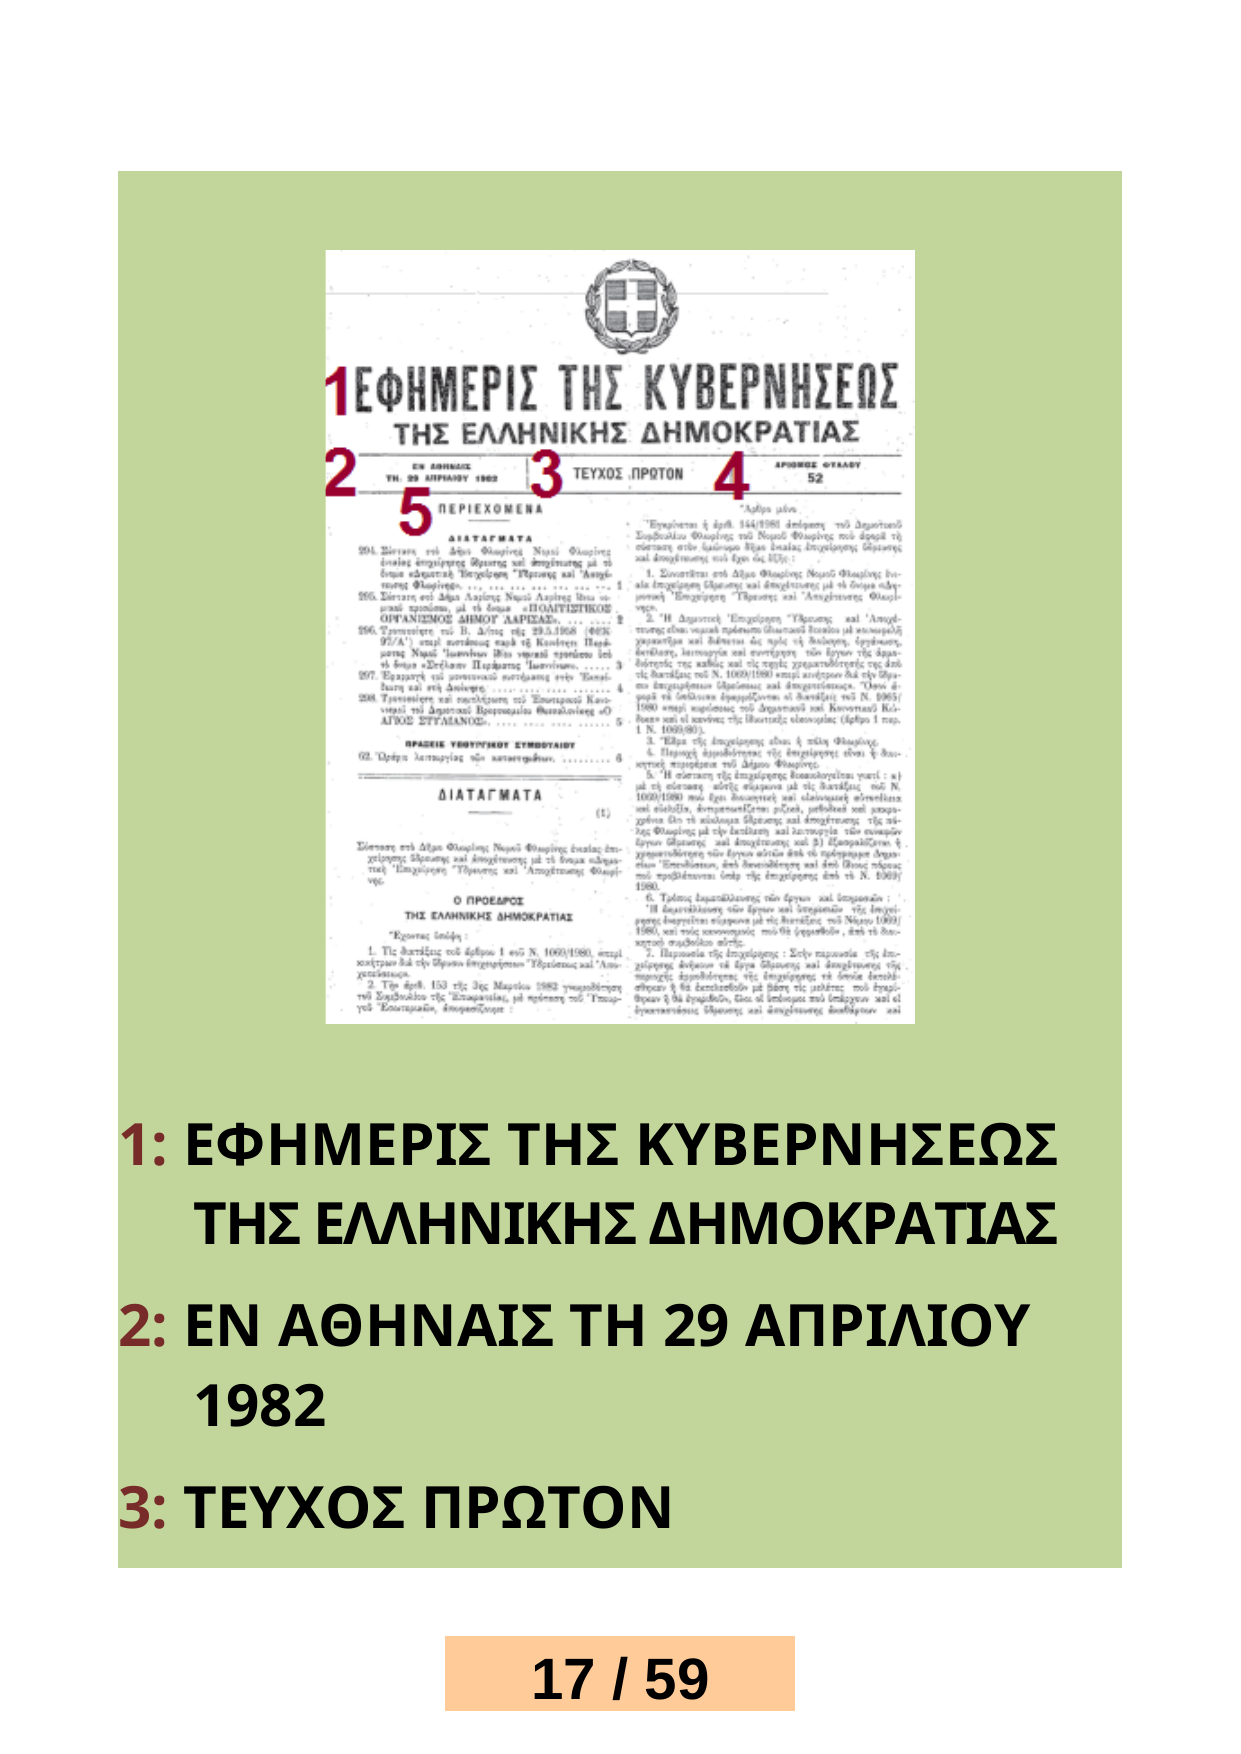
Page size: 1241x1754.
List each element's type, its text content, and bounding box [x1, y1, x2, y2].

text 1: ΕΦΗΜΕΡΙΣ ΤΗΣ ΚΥΒΕΡΝΗΣΕΩΣ ΤΗΣ ΕΛΛΗΝΙΚΗΣ ΔΗΜΟΚΡΑΤΙΑΣ [118, 1103, 1122, 1262]
text 2: ΕΝ ΑΘΗΝΑΙΣ ΤΗ 29 ΑΠΡΙΛΙΟΥ 1982 [118, 1284, 1122, 1443]
text 3: ΤΕΥΧΟΣ ΠΡΩΤΟΝ [118, 1466, 1122, 1546]
picture [325, 250, 915, 1024]
